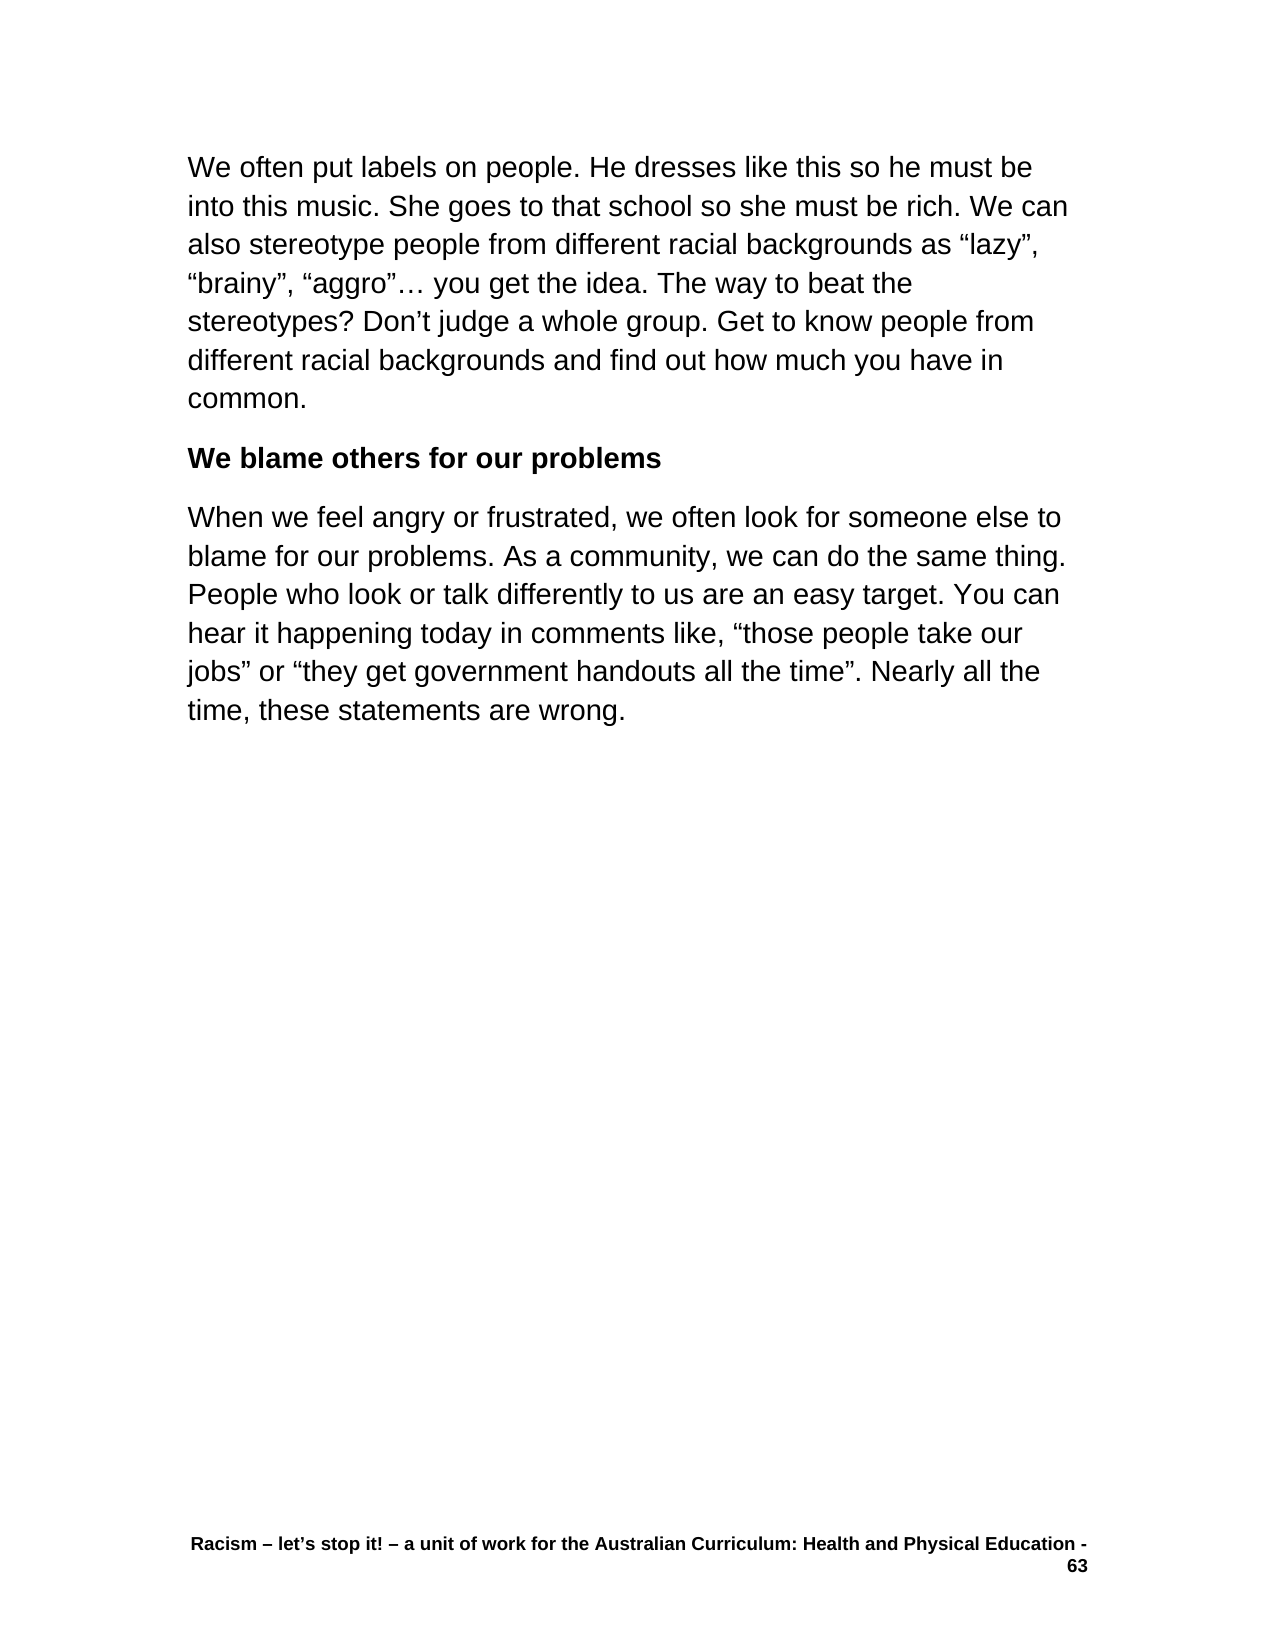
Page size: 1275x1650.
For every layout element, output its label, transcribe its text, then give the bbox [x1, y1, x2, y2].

text We often put labels on people. He dresses like this so he must be into this music. She goes to that school so she must be rich. We can also stereotype people from different racial backgrounds as “lazy”, “brainy”, “aggro”… you get the idea. The way to beat the stereotypes? Don’t judge a whole group. Get to know people from different racial backgrounds and find out how much you have in common. [187, 150, 1087, 415]
text We blame others for our problems [187, 441, 1087, 474]
text When we feel angry or frustrated, we often look for someone else to blame for our problems. As a community, we can do the same thing. People who look or talk differently to us are an easy target. You can hear it happening today in comments like, “those people take our jobs” or “they get government handouts all the time”. Nearly all the time, these statements are wrong. [187, 500, 1087, 726]
